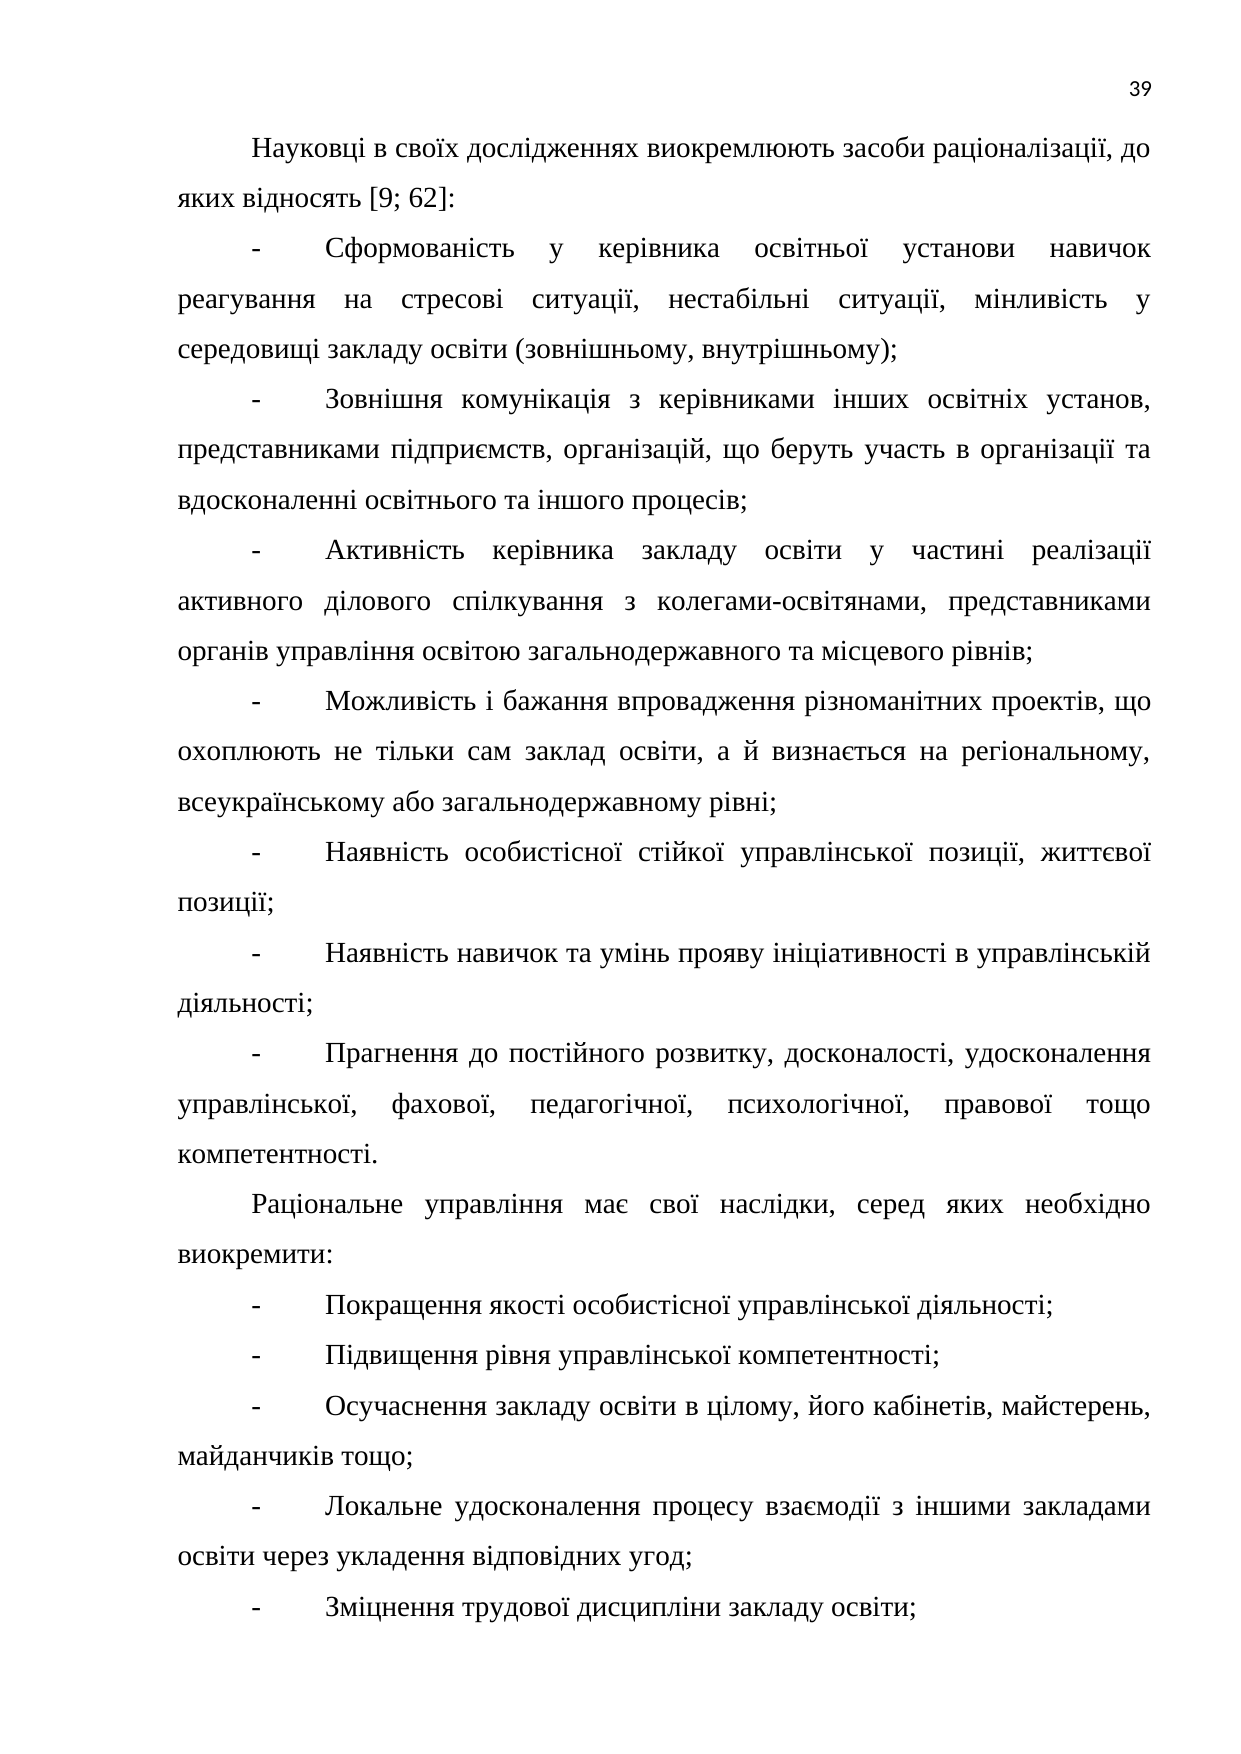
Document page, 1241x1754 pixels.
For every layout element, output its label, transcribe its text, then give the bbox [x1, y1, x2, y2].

list Науковці в своїх дослідженнях виокремлюють засоби раціоналізації, до яких відносять [9; 62]: [177, 130, 1152, 214]
list Осучаснення закладу освіти в цілому, його кабінетів, майстерень, майданчиків тощо; [177, 1388, 1152, 1471]
list Локальне удосконалення процесу взаємодії з іншими закладами освіти через укладення відповідних угод; [177, 1488, 1152, 1572]
list Покращення якості особистісної управлінської діяльності; [177, 1287, 1152, 1321]
list Наявність особистісної стійкої управлінської позиції, життєвої позиції; [177, 834, 1152, 918]
list Прагнення до постійного розвитку, досконалості, удосконалення управлінської, фахової, педагогічної, психологічної, правової тощо компетентності. [177, 1035, 1152, 1169]
list Наявність навичок та умінь прояву ініціативності в управлінській діяльності; [177, 935, 1152, 1019]
list Підвищення рівня управлінської компетентності; [177, 1337, 1152, 1371]
list Можливість і бажання впровадження різноманітних проектів, що охоплюють не тільки сам заклад освіти, а й визнається на регіональному, всеукраїнському або загальнодержавному рівні; [177, 683, 1152, 817]
list Зміцнення трудової дисципліни закладу освіти; [177, 1589, 1152, 1622]
list Сформованість у керівника освітньої установи навичок реагування на стресові ситуації, нестабільні ситуації, мінливість у середовищі закладу освіти (зовнішньому, внутрішньому); [177, 230, 1152, 364]
list Раціональне управління має свої наслідки, серед яких необхідно виокремити: [177, 1186, 1152, 1270]
list Зовнішня комунікація з керівниками інших освітніх установ, представниками підприємств, організацій, що беруть участь в організації та вдосконаленні освітнього та іншого процесів; [177, 381, 1152, 516]
list Активність керівника закладу освіти у частині реалізації активного ділового спілкування з колегами-освітянами, представниками органів управління освітою загальнодержавного та місцевого рівнів; [177, 532, 1152, 666]
